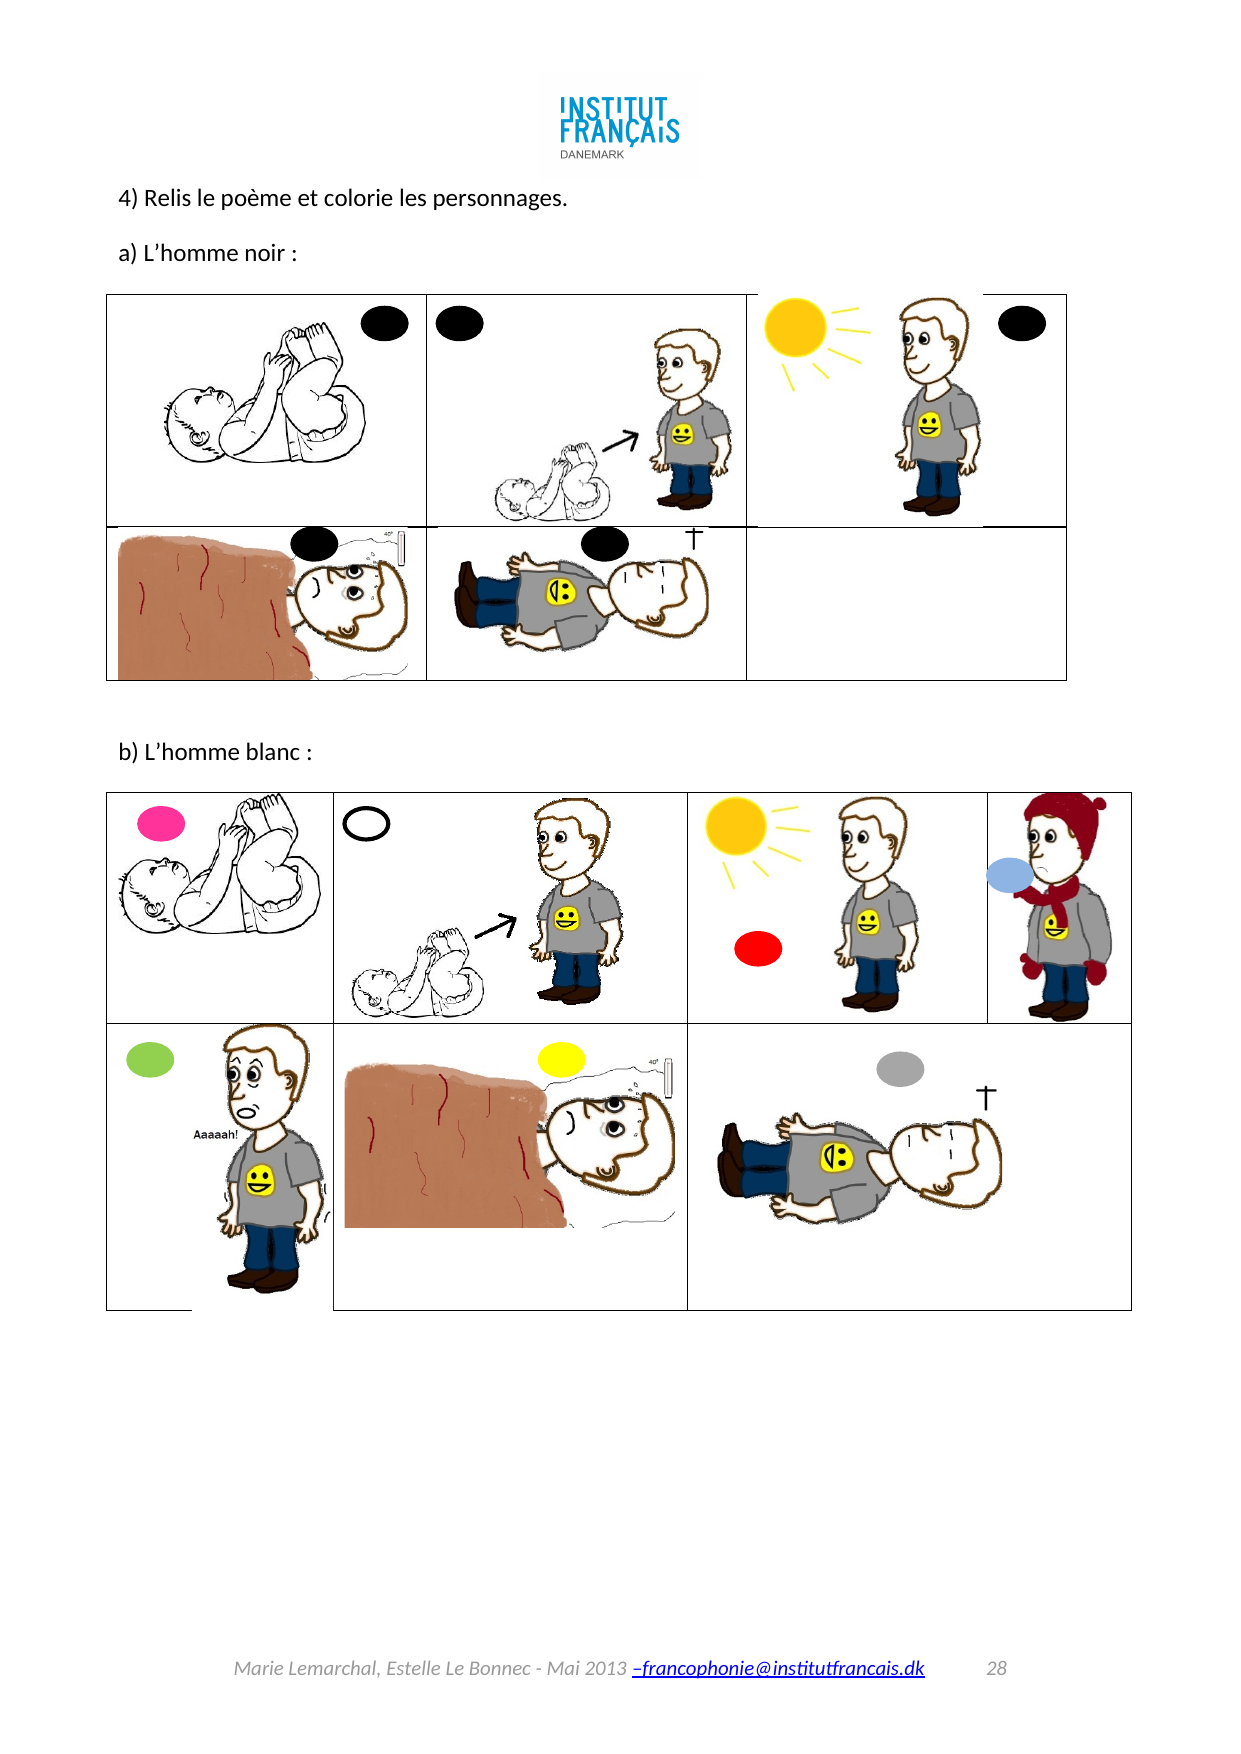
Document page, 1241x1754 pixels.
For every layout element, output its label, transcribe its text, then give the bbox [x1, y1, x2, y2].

table_cell [334, 1024, 687, 1310]
table_header [334, 793, 344, 1023]
picture [191, 1024, 334, 1311]
picture [163, 322, 368, 463]
picture [118, 793, 323, 934]
table_header [628, 793, 687, 1023]
text a) L’homme noir : [118, 238, 1122, 268]
table_header [1120, 793, 1131, 1023]
table_header [988, 884, 998, 1023]
table_header [688, 793, 698, 1023]
table_header [747, 295, 757, 526]
table_header [107, 793, 333, 1023]
table_header [984, 295, 1066, 526]
picture [537, 73, 703, 182]
picture [698, 793, 922, 1023]
picture [344, 793, 628, 1023]
picture [698, 1085, 1003, 1237]
table_cell [107, 1024, 191, 1310]
text b) L’homme blanc : [118, 736, 1122, 767]
picture [757, 294, 984, 527]
table_header [922, 793, 987, 1023]
picture [118, 527, 408, 680]
table_header [427, 295, 746, 526]
picture [488, 325, 736, 526]
text 4) Relis le poème et colorie les personnages. [118, 182, 1122, 212]
picture [998, 793, 1120, 1023]
picture [437, 527, 709, 663]
table_cell [408, 528, 426, 679]
table_cell [427, 528, 746, 679]
table_cell [688, 1024, 1131, 1310]
table_cell [747, 528, 1066, 679]
table_header [988, 793, 998, 866]
table_header [107, 295, 426, 526]
picture [344, 1054, 675, 1228]
table_cell [107, 528, 118, 679]
